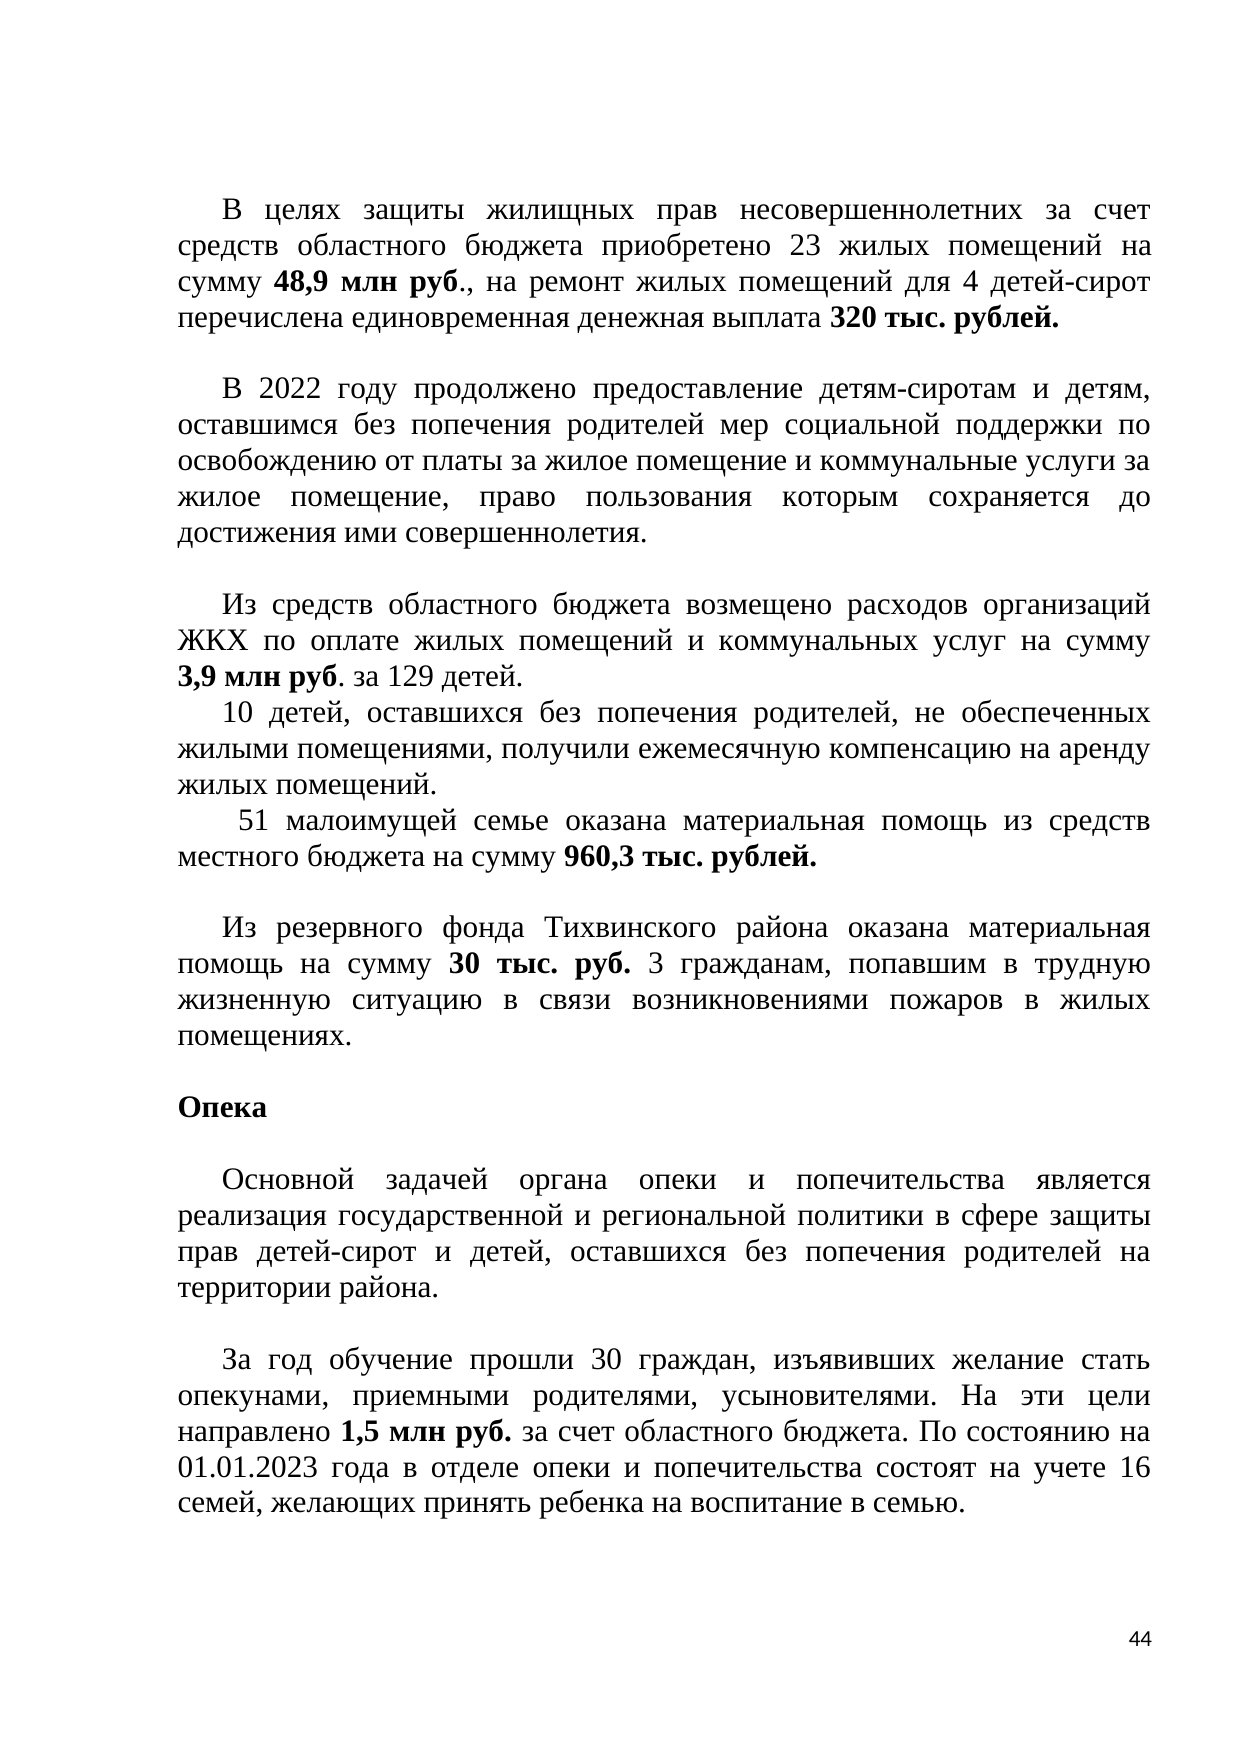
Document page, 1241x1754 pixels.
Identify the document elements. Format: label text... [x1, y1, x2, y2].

text За год обучение прошли 30 граждан, изъявивших желание стать опекунами, приемными родителями, усыновителями. На эти цели направлено 1,5 млн руб. за счет областного бюджета. По состоянию на 01.01.2023 года в отделе опеки и попечительства состоят на учете 16 семей, желающих принять ребенка на воспитание в семью. [177, 1340, 1152, 1520]
text В целях защиты жилищных прав несовершеннолетних за счет средств областного бюджета приобретено 23 жилых помещений на сумму 48,9 млн руб., на ремонт жилых помещений для 4 детей-сирот перечислена единовременная денежная выплата 320 тыс. рублей. [177, 190, 1152, 334]
text Из резервного фонда Тихвинского района оказана материальная помощь на сумму 30 тыс. руб. 3 гражданам, попавшим в трудную жизненную ситуацию в связи возникновениями пожаров в жилых помещениях. [177, 909, 1152, 1052]
text 51 малоимущей семье оказана материальная помощь из средств местного бюджета на сумму 960,3 тыс. рублей. [177, 801, 1152, 873]
text 10 детей, оставшихся без попечения родителей, не обеспеченных жилыми помещениями, получили ежемесячную компенсацию на аренду жилых помещений. [177, 693, 1152, 801]
text В 2022 году продолжено предоставление детям-сиротам и детям, оставшимся без попечения родителей мер социальной поддержки по освобождению от платы за жилое помещение и коммунальные услуги за жилое помещение, право пользования которым сохраняется до достижения ими совершеннолетия. [177, 370, 1152, 549]
text Основной задачей органа опеки и попечительства является реализация государственной и региональной политики в сфере защиты прав детей-сирот и детей, оставшихся без попечения родителей на территории района. [177, 1160, 1152, 1304]
text Опека [177, 1088, 1152, 1124]
text Из средств областного бюджета возмещено расходов организаций ЖКХ по оплате жилых помещений и коммунальных услуг на сумму 3,9 млн руб. за 129 детей. [177, 585, 1152, 693]
